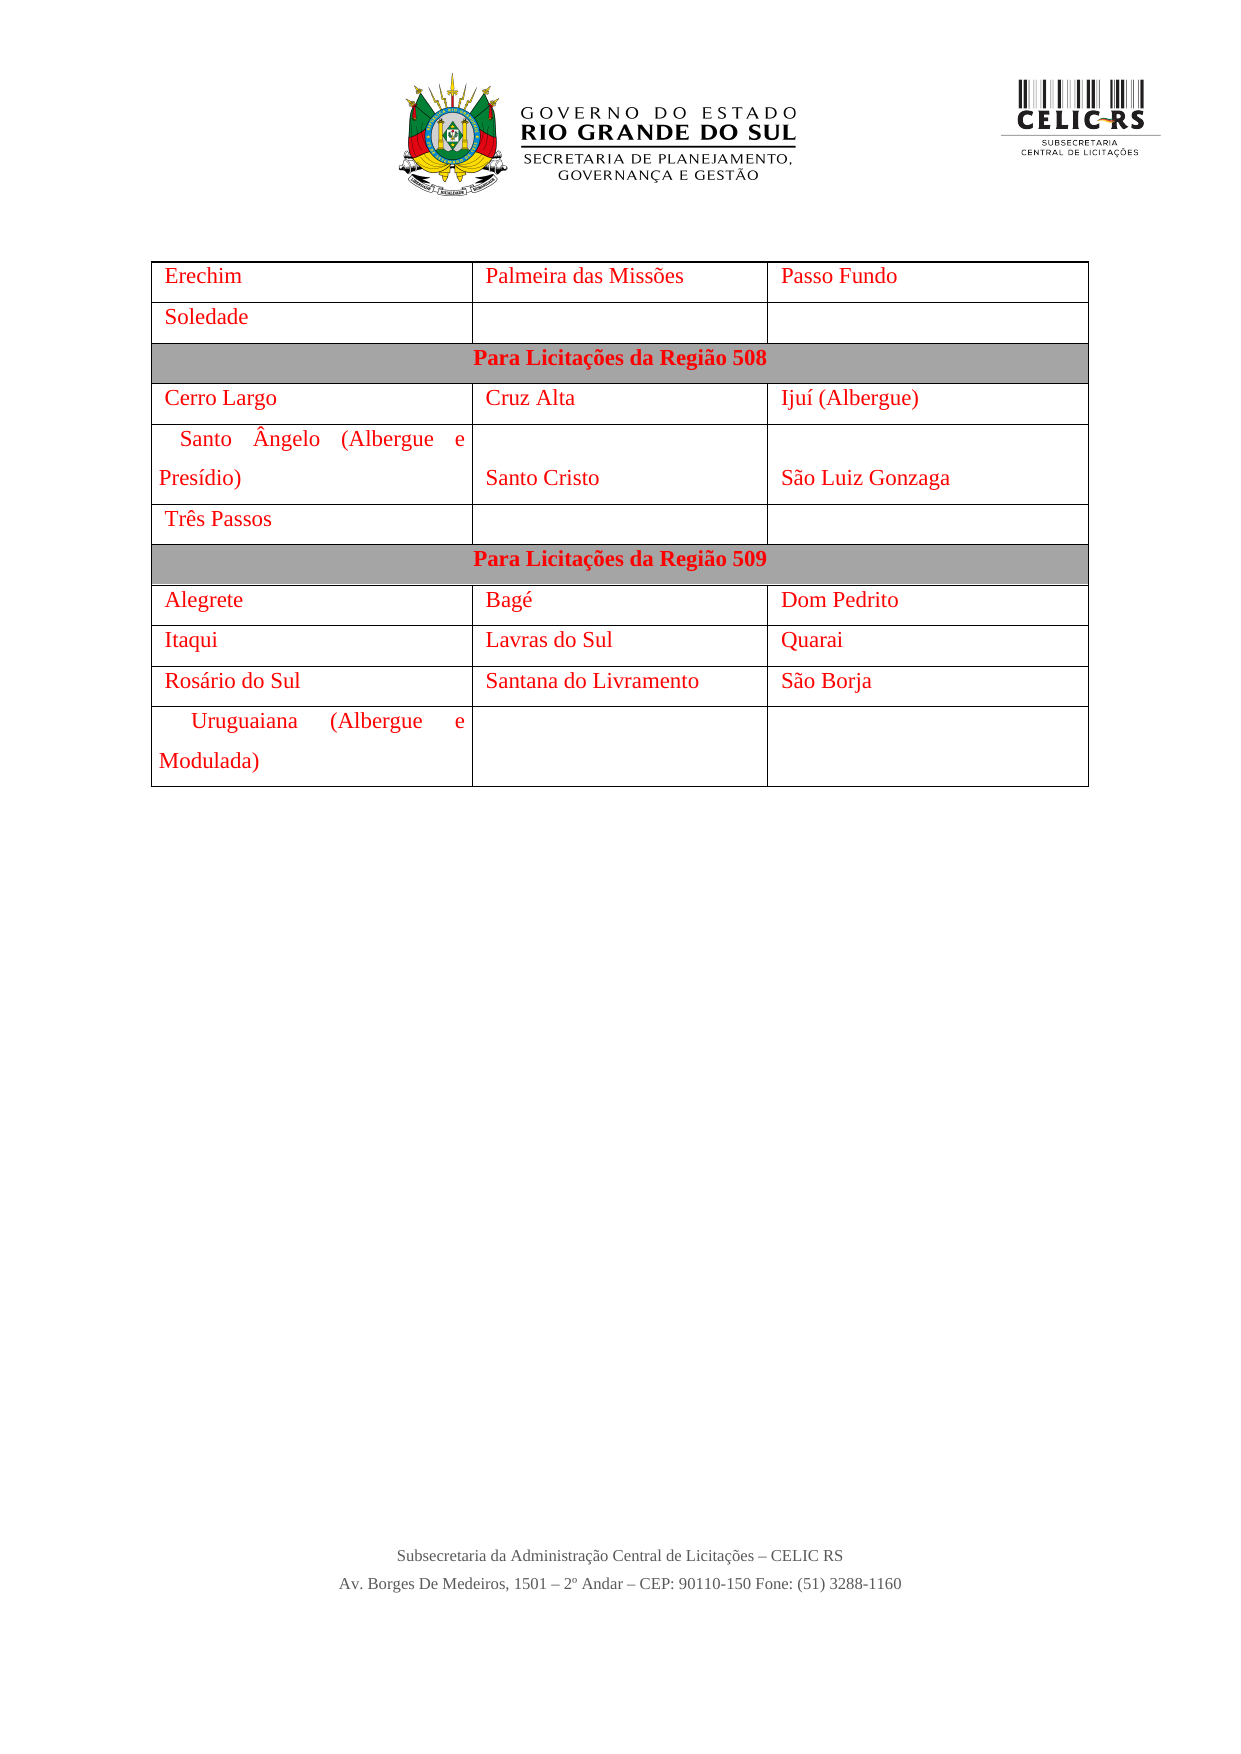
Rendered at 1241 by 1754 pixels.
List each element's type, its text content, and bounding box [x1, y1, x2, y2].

table_cell Alegrete [152, 586, 472, 625]
table_cell Bagé [473, 586, 767, 625]
picture [998, 74, 1163, 161]
table_cell Quarai [768, 626, 1088, 666]
table_cell [768, 303, 1088, 342]
table_cell Santana do Livramento [473, 667, 767, 706]
table_cell [473, 505, 767, 544]
table_cell Cerro Largo [152, 384, 472, 423]
table_cell Uruguaiana (Albergue e Modulada) [152, 707, 472, 786]
table_cell Rosário do Sul [152, 667, 472, 706]
table_cell [768, 707, 1088, 786]
table_cell Passo Fundo [768, 263, 1088, 302]
table_cell Itaqui [152, 626, 472, 666]
table_cell Três Passos [152, 505, 472, 544]
table_cell Soledade [152, 303, 472, 342]
table_cell São Borja [768, 667, 1088, 706]
table_cell Lavras do Sul [473, 626, 767, 666]
table_cell [768, 505, 1088, 544]
picture [398, 73, 796, 196]
table_cell Palmeira das Missões [473, 263, 767, 302]
table_cell Dom Pedrito [768, 586, 1088, 625]
table_cell Para Licitações da Região 508 [152, 344, 1088, 383]
table_cell Ijuí (Albergue) [768, 384, 1088, 423]
table_cell Santo Cristo [473, 425, 767, 503]
table_cell Para Licitações da Região 509 [152, 545, 1088, 584]
table_cell [473, 303, 767, 342]
table_cell [473, 707, 767, 786]
table_cell Cruz Alta [473, 384, 767, 423]
table_cell Erechim [152, 263, 472, 302]
table_cell Santo Ângelo (Albergue e Presídio) [152, 425, 472, 503]
table_cell São Luiz Gonzaga [768, 425, 1088, 503]
